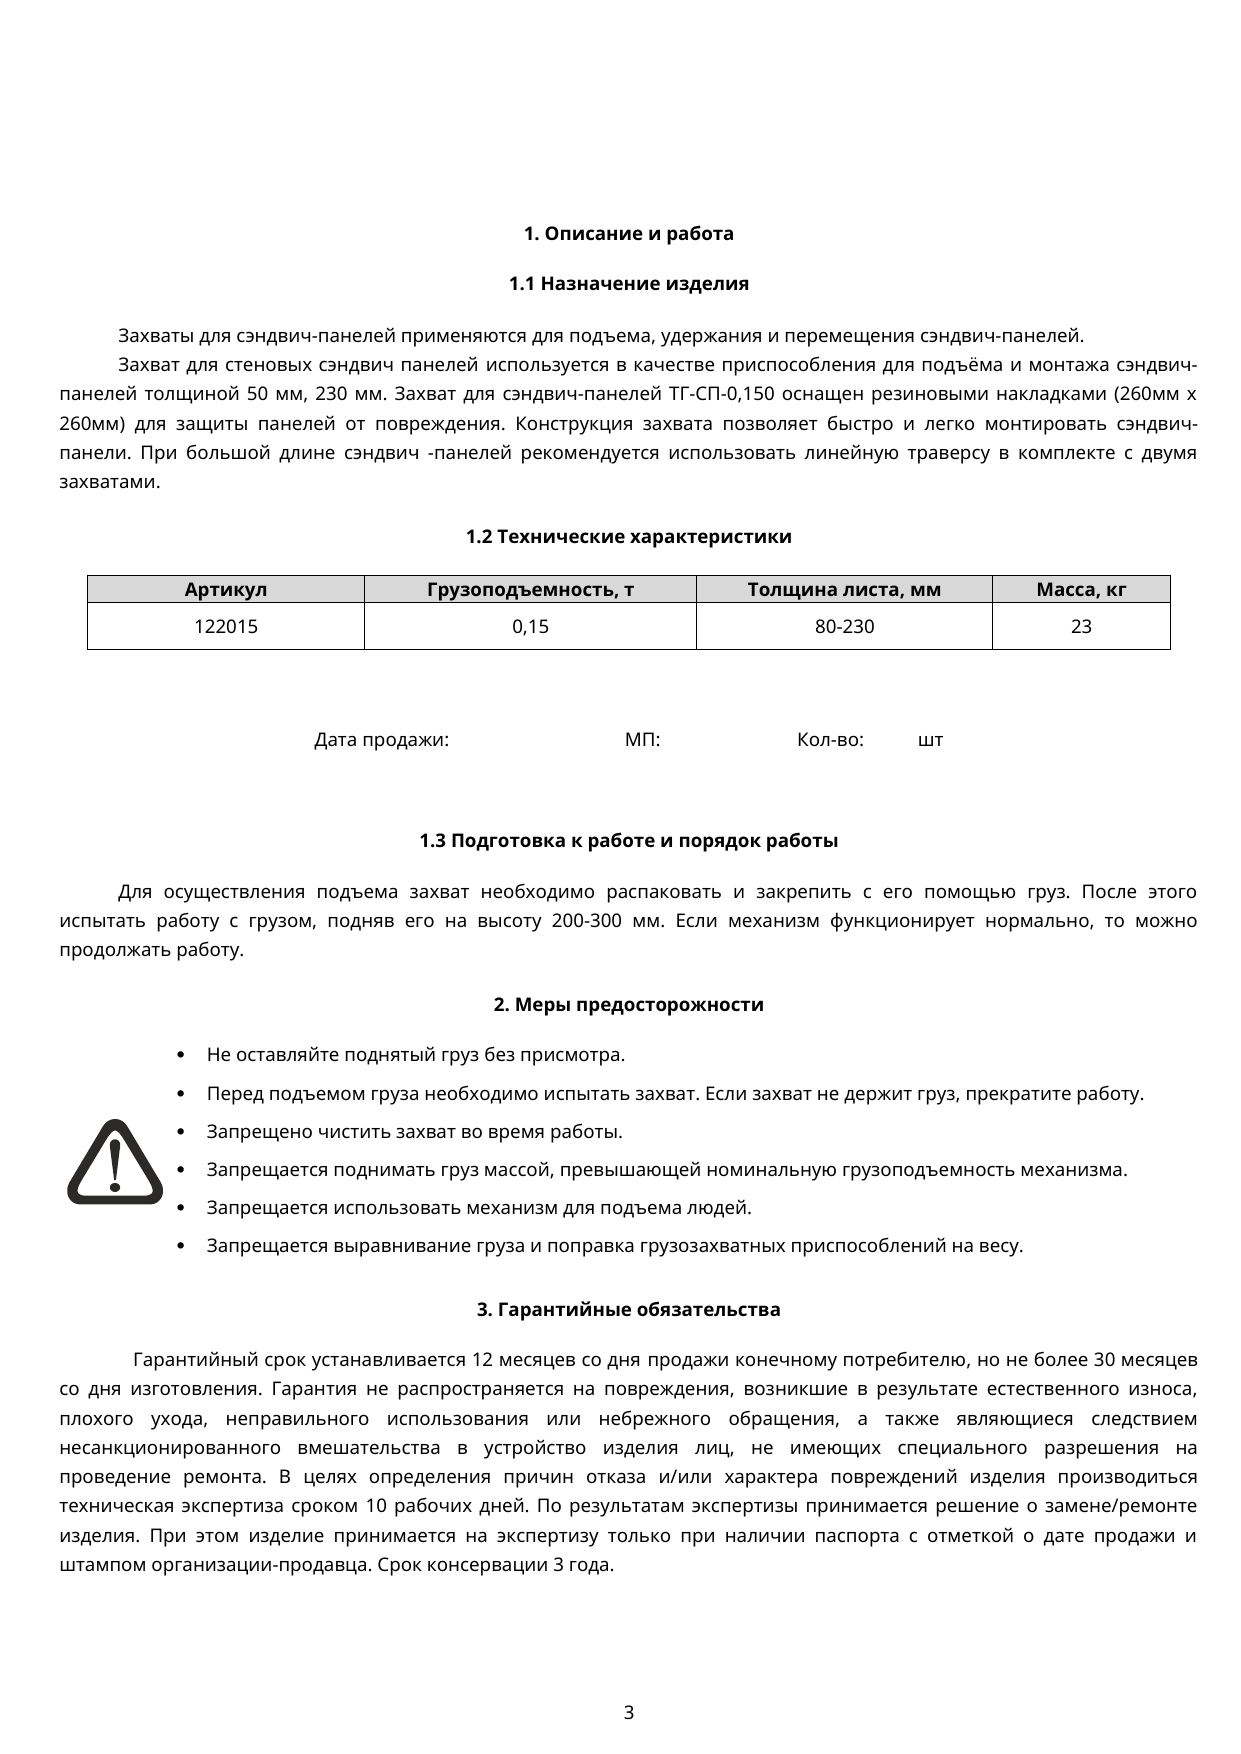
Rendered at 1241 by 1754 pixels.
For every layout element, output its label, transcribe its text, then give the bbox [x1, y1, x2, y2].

text 1.2 Технические характеристики [59, 523, 1199, 549]
list Перед подъемом груза необходимо испытать захват. Если захват не держит груз, прекратите работу. [177, 1080, 1199, 1105]
text Дата продажи: МП: Кол-во: шт [59, 727, 1199, 752]
text 1. Описание и работа [59, 220, 1199, 246]
table_cell 23 [993, 603, 1170, 649]
table_header Толщина листа, мм [697, 576, 992, 602]
list Запрещается поднимать груз массой, превышающей номинальную грузоподъемность механизма. [177, 1156, 1199, 1182]
table_header Артикул [88, 576, 364, 602]
table_cell 122015 [88, 603, 364, 649]
table_header Грузоподъемность, т [365, 576, 696, 602]
text 1.1 Назначение изделия [59, 271, 1199, 296]
table_header Масса, кг [993, 576, 1170, 602]
list Запрещено чистить захват во время работы. [177, 1118, 1199, 1143]
list Запрещается использовать механизм для подъема людей. [177, 1194, 1199, 1220]
list Запрещается выравнивание груза и поправка грузозахватных приспособлений на весу. [177, 1233, 1199, 1258]
table_cell 0,15 [365, 603, 696, 649]
text 2. Меры предосторожности [59, 991, 1199, 1017]
text Захваты для сэндвич-панелей применяются для подъема, удержания и перемещения сэндвич-панелей. [59, 322, 1199, 347]
text Захват для стеновых сэндвич панелей используется в качестве приспособления для подъёма и монтажа сэндвич-панелей толщиной 50 мм, 230 мм. Захват для сэндвич-панелей ТГ-СП-0,150 оснащен резиновыми накладками (260мм х 260мм) для защиты панелей от повреждения. Конструкция захвата позволяет быстро и легко монтировать сэндвич-панели. При большой длине сэндвич -панелей рекомендуется использовать линейную траверсу в комплекте с двумя захватами. [59, 351, 1199, 494]
list Не оставляйте поднятый груз без присмотра. [177, 1042, 1199, 1067]
text Гарантийный срок устанавливается 12 месяцев со дня продажи конечному потребителю, но не более 30 месяцев со дня изготовления. Гарантия не распространяется на повреждения, возникшие в результате естественного износа, плохого ухода, неправильного использования или небрежного обращения, а также являющиеся следствием несанкционированного вмешательства в устройство изделия лиц, не имеющих специального разрешения на проведение ремонта. В целях определения причин отказа и/или характера повреждений изделия производиться техническая экспертиза сроком 10 рабочих дней. По результатам экспертизы принимается решение о замене/ремонте изделия. При этом изделие принимается на экспертизу только при наличии паспорта с отметкой о дате продажи и штампом организации-продавца. Срок консервации 3 года. [59, 1346, 1199, 1577]
text 3. Гарантийные обязательства [59, 1296, 1199, 1321]
text 1.3 Подготовка к работе и порядок работы [59, 828, 1199, 853]
table_cell 80-230 [697, 603, 992, 649]
text Для осуществления подъема захват необходимо распаковать и закрепить с его помощью груз. После этого испытать работу с грузом, подняв его на высоту 200-. Если механизм функционирует нормально, то можно продолжать работу. [59, 878, 1199, 962]
